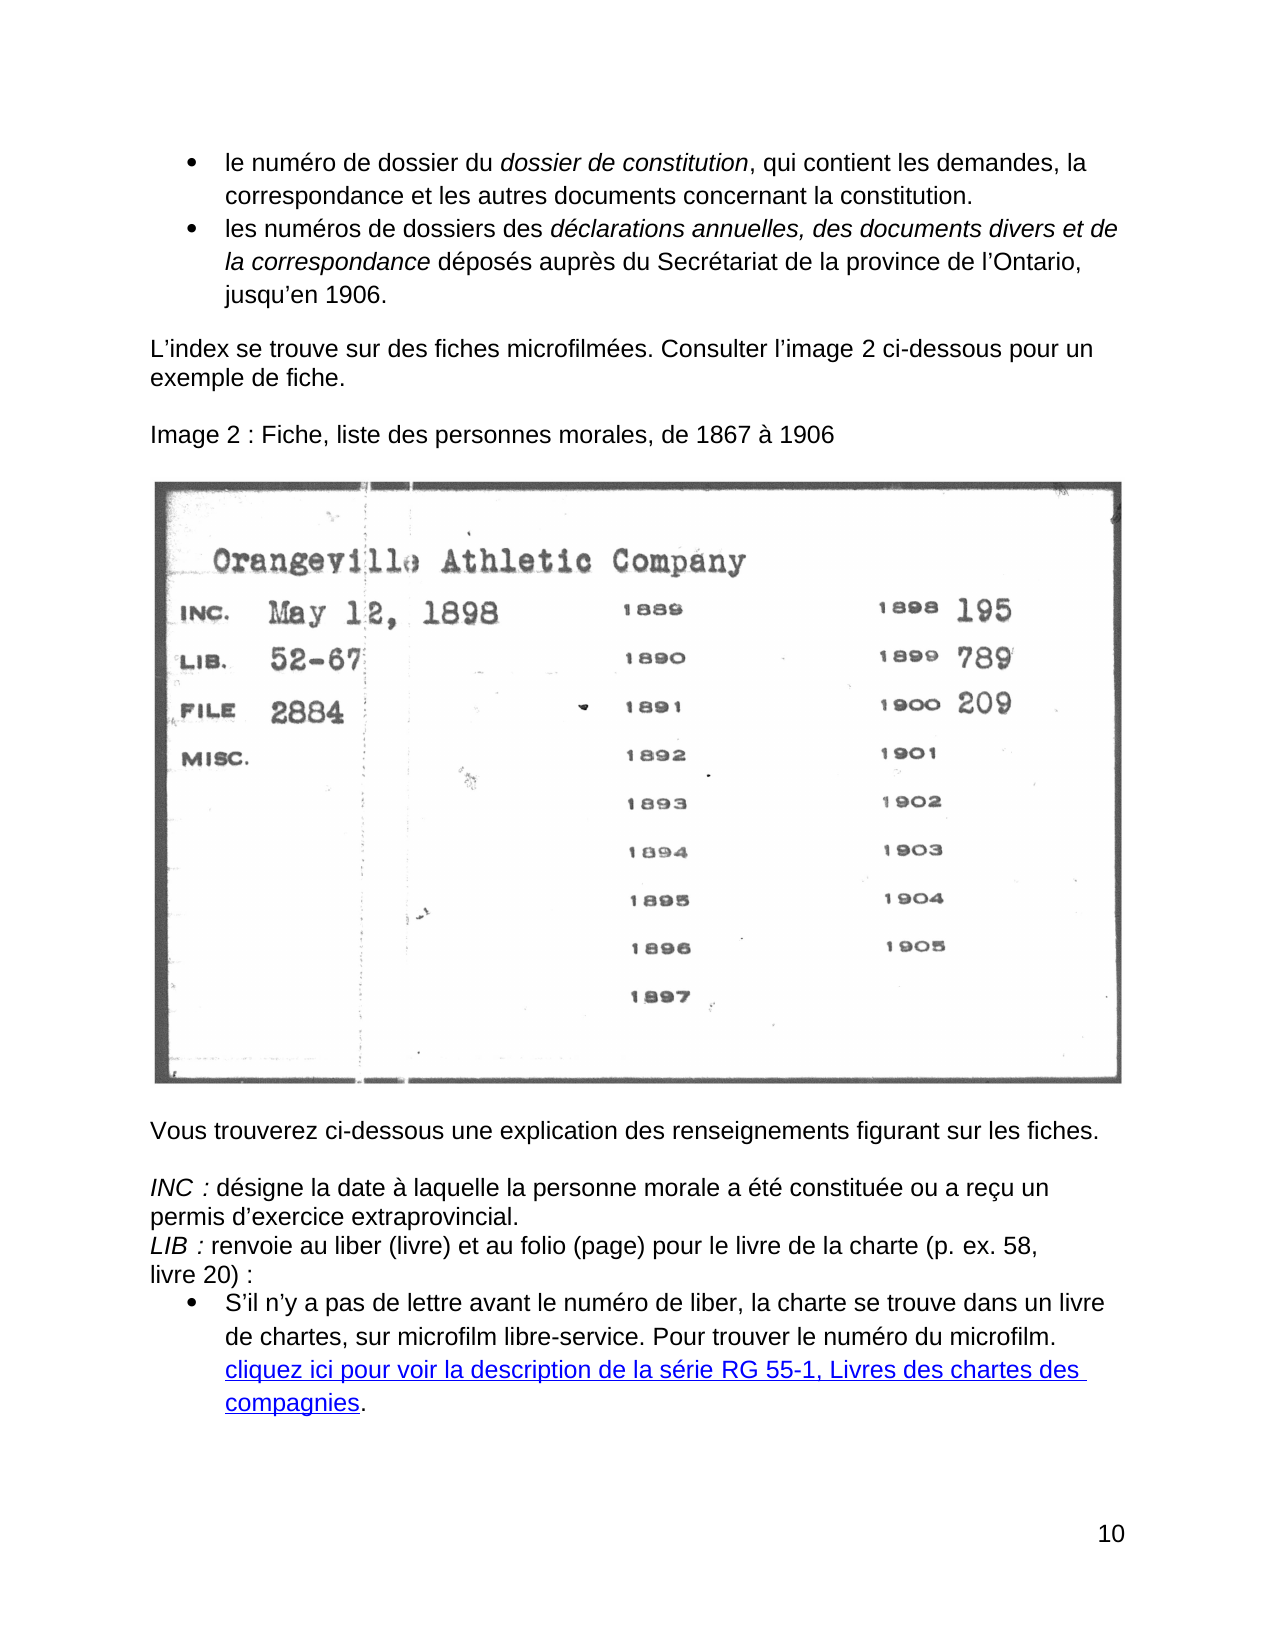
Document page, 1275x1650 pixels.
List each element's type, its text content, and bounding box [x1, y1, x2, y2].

list les numéros de dossiers des déclarations annuelles, des documents divers et de la correspondance déposés auprès du Secrétariat de la province de l’Ontario, jusqu’en 1906. [187, 362, 1125, 457]
list le numéro de dossier du dossier de constitution, qui contient les demandes, la correspondance et les autres documents concernant la constitution. [187, 296, 1125, 358]
text Image 2 : Fiche, liste des personnes morales, de 1867 à 1906 [150, 568, 1125, 597]
text INC : désigne la date à laquelle la personne morale a été constituée ou a reçu un permis d’exercice extraprovincial. [150, 1322, 1125, 1379]
text Vous trouverez ci-dessous une explication des renseignements figurant sur les fiches. [150, 1264, 1125, 1293]
text L’index se trouve sur des fiches microfilmées. Consulter l’image 2 ci-dessous pour un exemple de fiche. [150, 482, 1125, 539]
list le numéro de livre et de volume pour la charte de la personne morale. [187, 263, 1125, 292]
text LIB : renvoie au liber (livre) et au folio (page) pour le livre de la charte (p. ex. 58, livre 20) : [150, 1379, 1125, 1437]
text Une liste des personnes morales, de 1867 à 1906, contient les renseignements ci-dessous pour ces personnes morales. Cet index se trouve sur le microfilm libre-service MS 480, bobine 1 (A à P) et bobine 2 (Q à Z) dans notre salle de lecture : [150, 176, 1125, 263]
